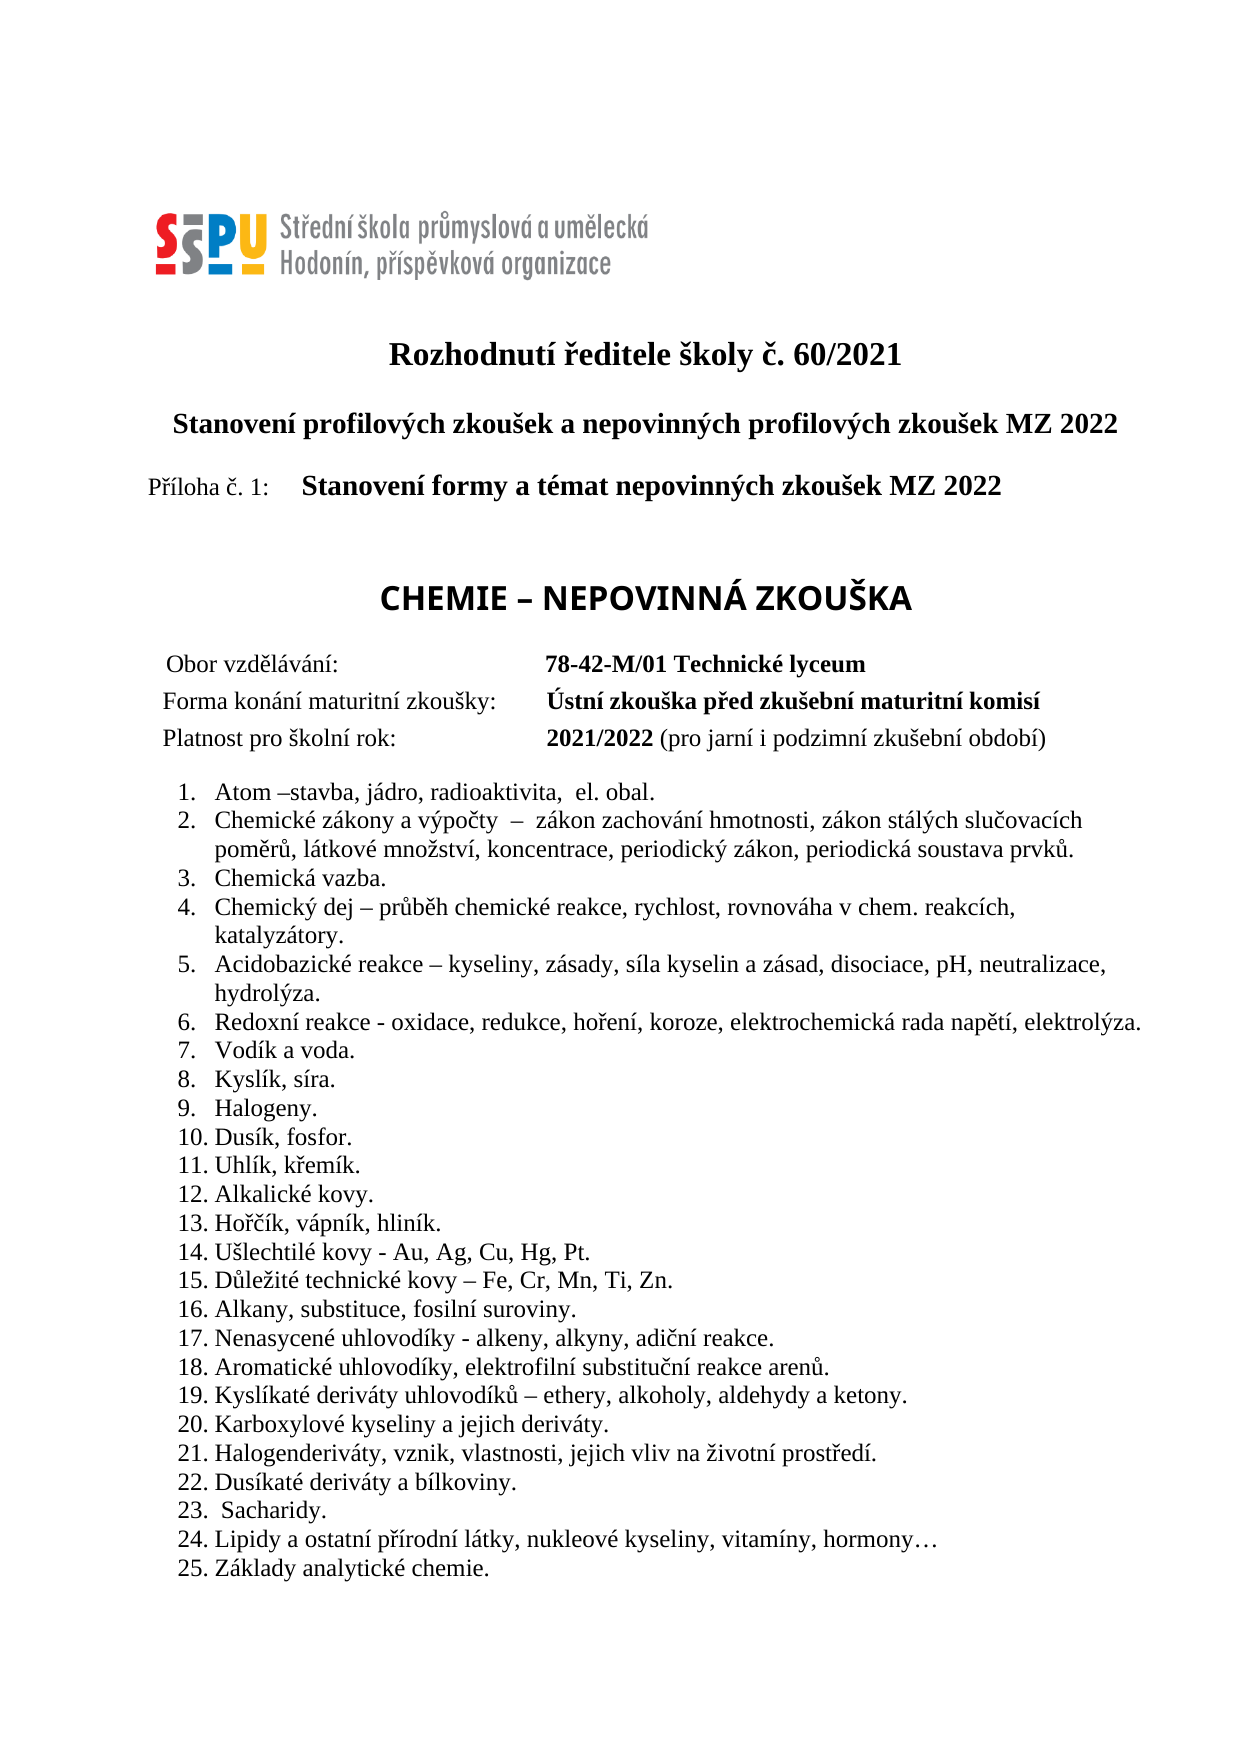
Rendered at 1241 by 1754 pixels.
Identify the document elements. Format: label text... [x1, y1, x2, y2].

list Redoxní reakce - oxidace, redukce, hoření, koroze, elektrochemická rada napětí, elektrolýza. [177, 1007, 1144, 1036]
list Ušlechtilé kovy - Au, Ag, Cu, Hg, Pt. [177, 1237, 1144, 1266]
text Stanovení profilových zkoušek a nepovinných profilových zkoušek MZ 2022 [148, 406, 1144, 439]
list Kyslík, síra. [177, 1064, 1144, 1093]
list Hořčík, vápník, hliník. [177, 1208, 1144, 1237]
text Příloha č. 1: Stanovení formy a témat nepovinných zkoušek MZ 2022 [148, 468, 1144, 502]
list Lipidy a ostatní přírodní látky, nukleové kyseliny, vitamíny, hormony… [177, 1524, 1144, 1553]
list Důležité technické kovy – Fe, Cr, Mn, Ti, Zn. [177, 1266, 1144, 1294]
picture [147, 168, 656, 309]
list Halogenderiváty, vznik, vlastnosti, jejich vliv na životní prostředí. [177, 1438, 1144, 1467]
list Kyslíkaté deriváty uhlovodíků – ethery, alkoholy, aldehydy a ketony. [177, 1381, 1144, 1409]
list Halogeny. [177, 1093, 1144, 1122]
text Forma konání maturitní zkoušky: Ústní zkouška před zkušební maturitní komisí [162, 686, 1144, 715]
list Základy analytické chemie. [177, 1553, 1144, 1582]
list Dusíkaté deriváty a bílkoviny. [177, 1467, 1144, 1496]
list Alkany, substituce, fosilní suroviny. [177, 1294, 1144, 1323]
text Rozhodnutí ředitele školy č. 60/2021 [148, 334, 1144, 372]
list Vodík a voda. [177, 1036, 1144, 1064]
list Chemická vazba. [177, 863, 1144, 892]
list Atom –stavba, jádro, radioaktivita, el. obal. [177, 777, 1144, 806]
list Nenasycené uhlovodíky - alkeny, alkyny, adiční reakce. [177, 1323, 1144, 1352]
list Karboxylové kyseliny a jejich deriváty. [177, 1409, 1144, 1438]
list Dusík, fosfor. [177, 1122, 1144, 1151]
list Uhlík, křemík. [177, 1151, 1144, 1179]
list Sacharidy. [177, 1496, 1144, 1524]
text Platnost pro školní rok: 2021/2022 (pro jarní i podzimní zkušební období) [162, 723, 1144, 752]
list Alkalické kovy. [177, 1179, 1144, 1208]
list Chemický dej – průběh chemické reakce, rychlost, rovnováha v chem. reakcích, katalyzátory. [177, 892, 1144, 949]
list Chemické zákony a výpočty – zákon zachování hmotnosti, zákon stálých slučovacích poměrů, látkové množství, koncentrace, periodický zákon, periodická soustava prvků. [177, 806, 1144, 863]
list Acidobazické reakce – kyseliny, zásady, síla kyselin a zásad, disociace, pH, neutralizace, hydrolýza. [177, 949, 1144, 1007]
text Obor vzdělávání: 78-42-M/01 Technické lyceum [166, 649, 1144, 678]
text Chemie – nepovinná zkouška [148, 575, 1144, 620]
list Aromatické uhlovodíky, elektrofilní substituční reakce arenů. [177, 1352, 1144, 1381]
